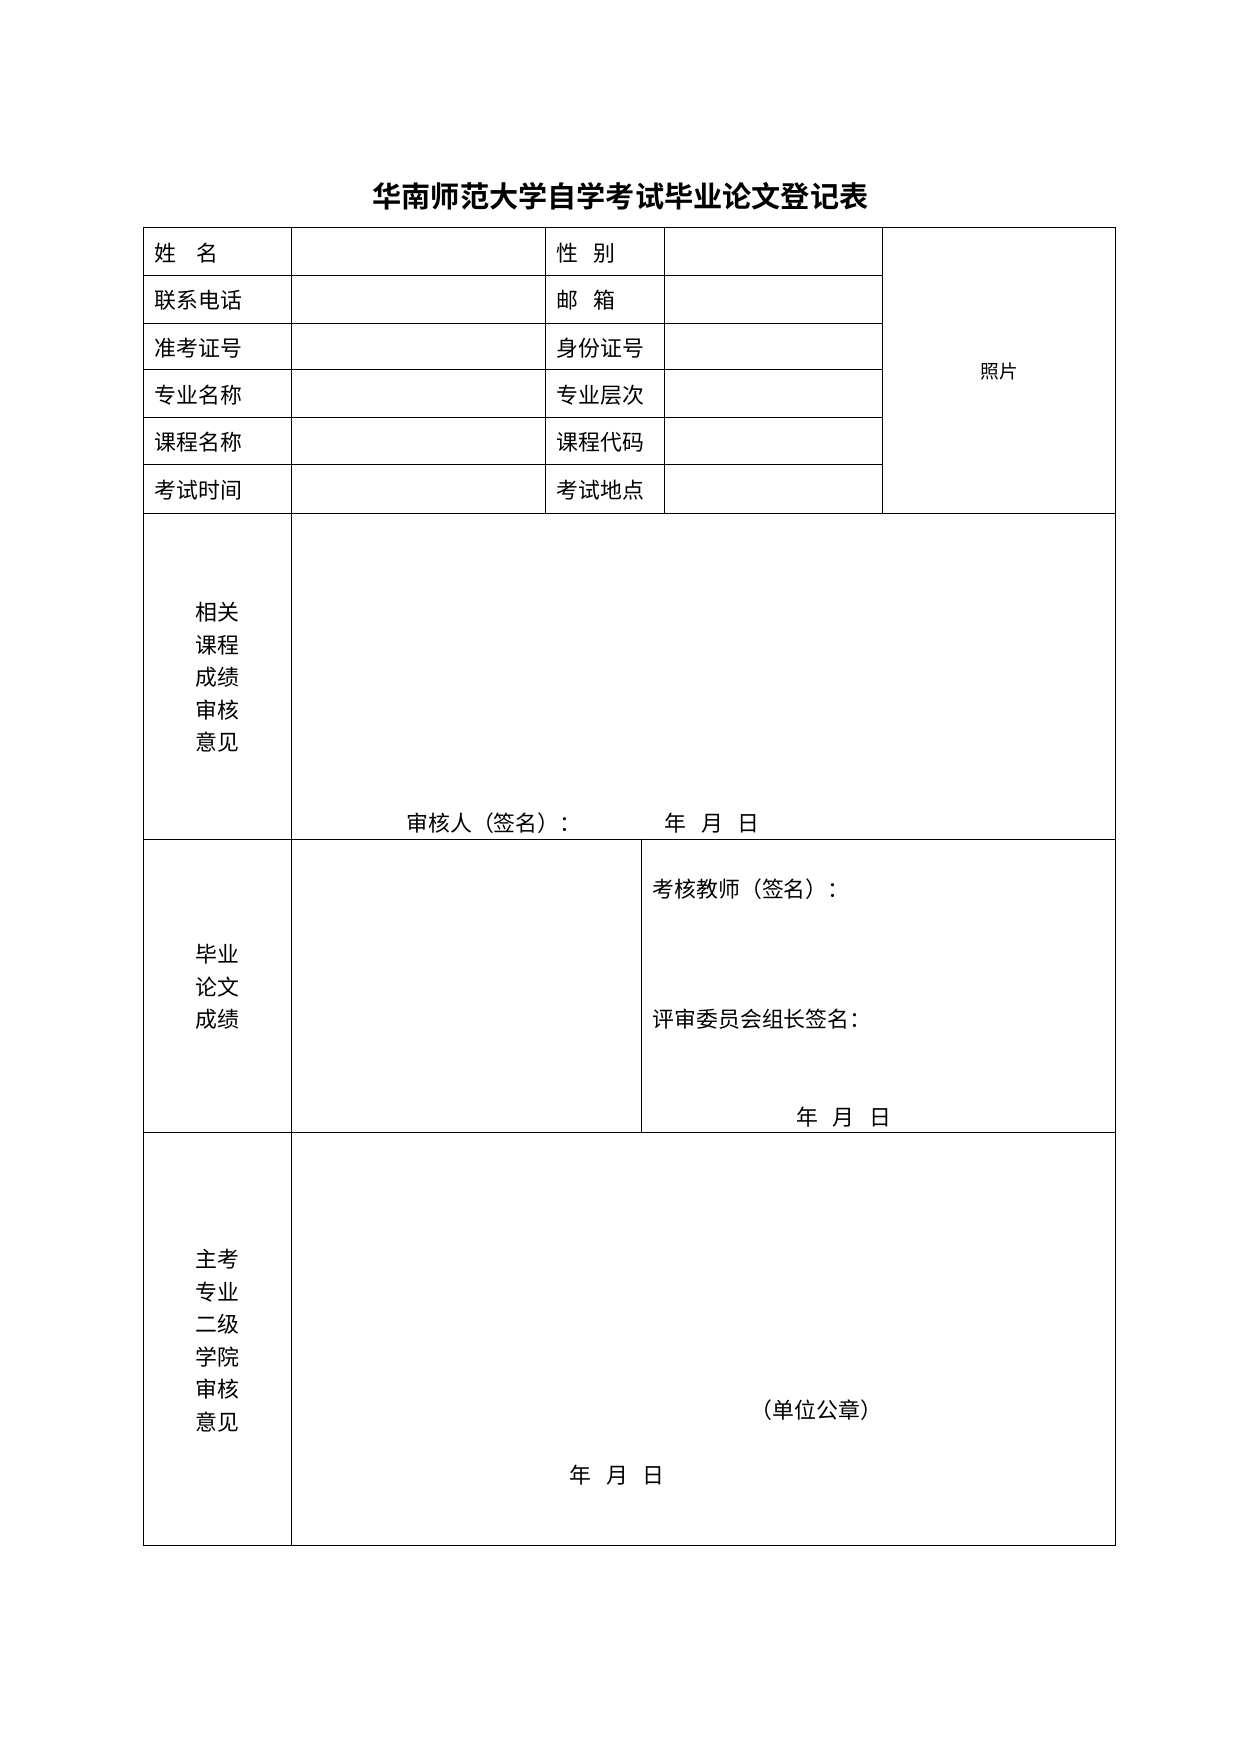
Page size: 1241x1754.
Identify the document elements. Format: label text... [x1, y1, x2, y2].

table_cell [292, 276, 545, 323]
table_cell [292, 324, 545, 369]
table_cell 准考证号 [144, 324, 291, 369]
table_cell [665, 465, 882, 512]
table_cell 相关 课程 成绩 审核 意见 [144, 514, 291, 838]
table_cell 身份证号 [546, 324, 664, 369]
table_cell [292, 840, 641, 1132]
table_cell [665, 276, 882, 323]
table_header 性 别 [546, 228, 664, 275]
table_cell [292, 465, 545, 512]
text 华南师范大学自学考试毕业论文登记表 [187, 162, 1053, 227]
table_cell 课程名称 [144, 418, 291, 464]
table_cell 联系电话 [144, 276, 291, 323]
table_cell 考试时间 [144, 465, 291, 512]
table_cell [665, 324, 882, 369]
table_cell 课程代码 [546, 418, 664, 464]
table_cell [665, 418, 882, 464]
table_header [292, 228, 545, 275]
table_cell 考试地点 [546, 465, 664, 512]
table_cell 专业名称 [144, 370, 291, 417]
table_cell [665, 370, 882, 417]
table_cell （单位公章） 年 月 日 [292, 1133, 1115, 1545]
table_cell 毕业 论文 成绩 [144, 840, 291, 1132]
table_header 照片 [883, 228, 1115, 512]
table_header [665, 228, 882, 275]
table_cell 邮 箱 [546, 276, 664, 323]
table_cell [292, 370, 545, 417]
table_cell [292, 418, 545, 464]
table_cell 专业层次 [546, 370, 664, 417]
table_cell 主考 专业 二级 学院 审核 意见 [144, 1133, 291, 1545]
table_header 姓 名 [144, 228, 291, 275]
table_cell 考核教师（签名）： 评审委员会组长签名： 年 月 日 [642, 840, 1115, 1132]
table_cell 审核人（签名）： 年 月 日 [292, 514, 1115, 838]
